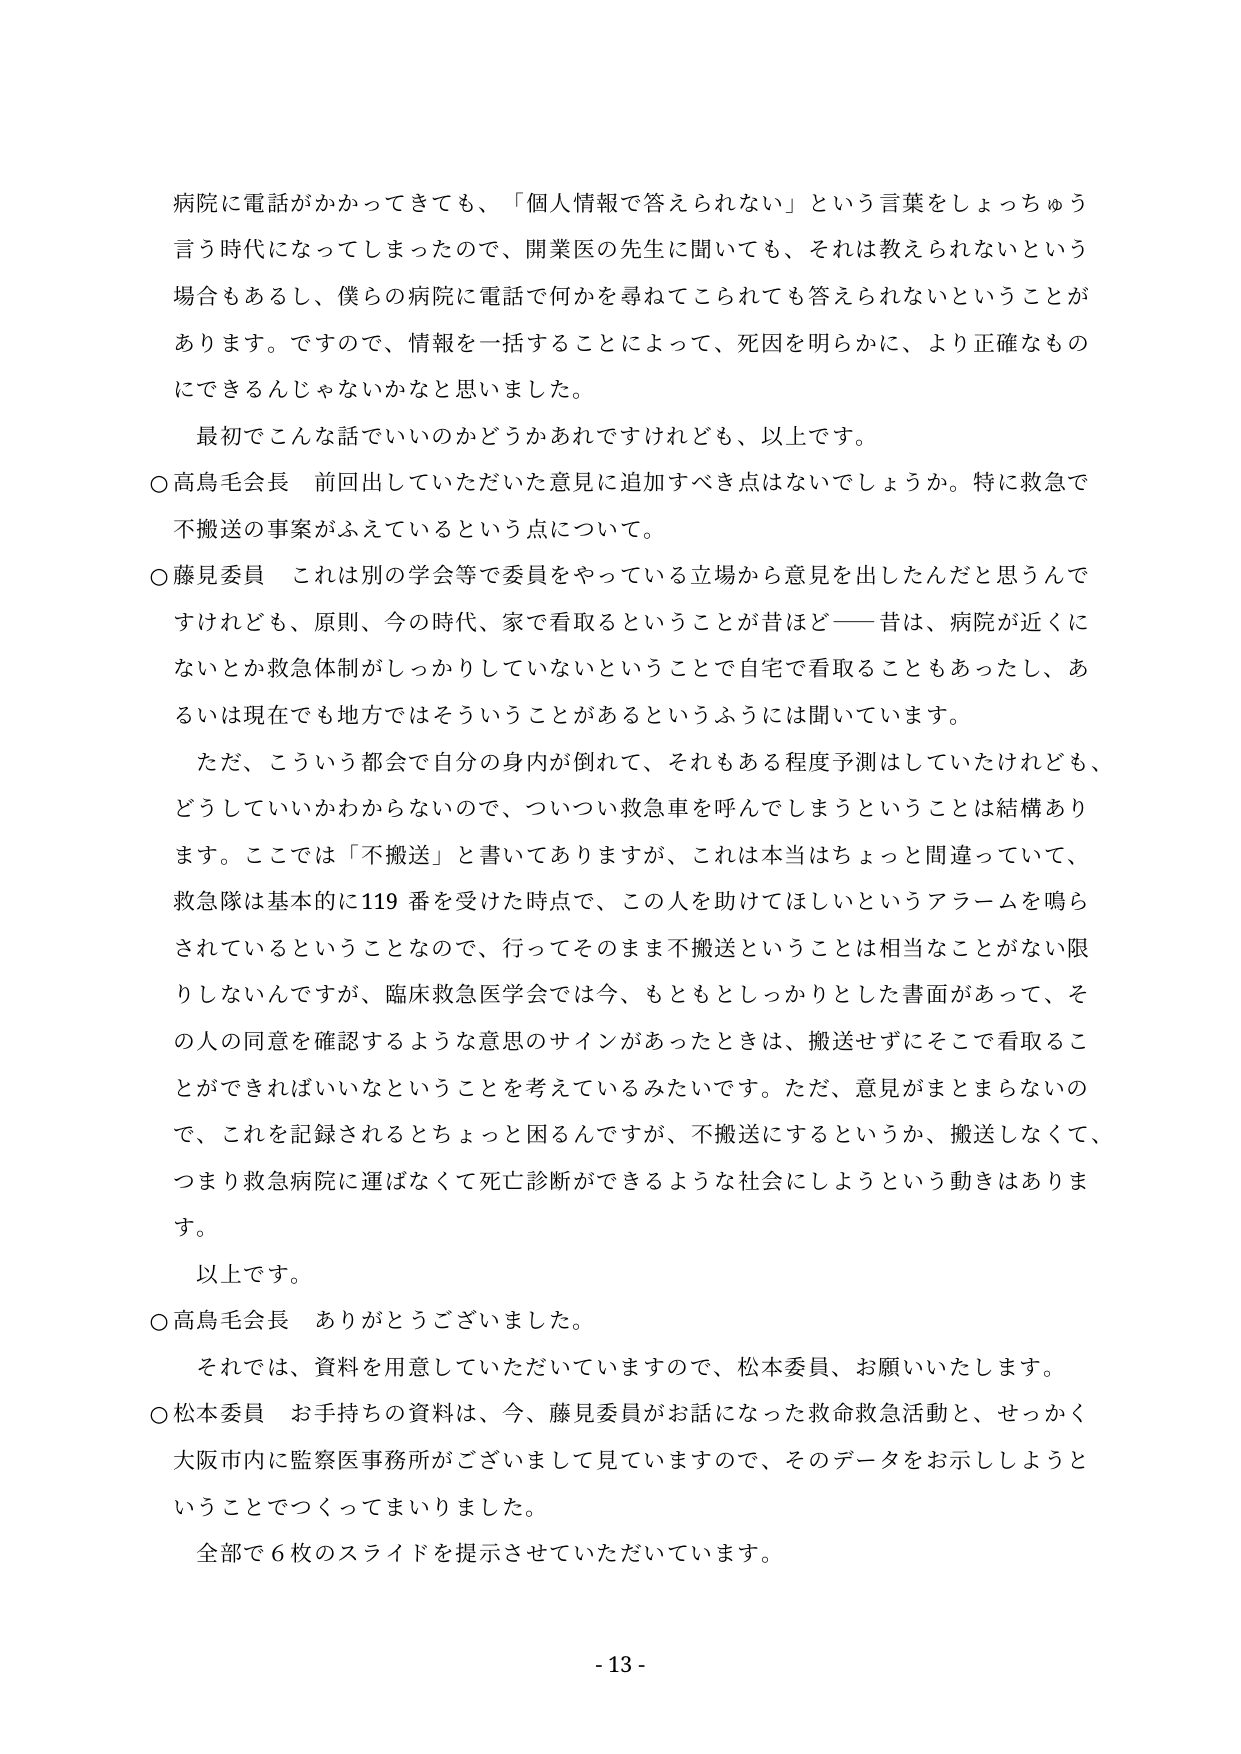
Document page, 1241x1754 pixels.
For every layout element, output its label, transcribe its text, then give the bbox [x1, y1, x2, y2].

text 以上です。 [173, 1249, 1091, 1296]
text ○高鳥毛会長 前回出していただいた意見に追加すべき点はないでしょうか。特に救急で不搬送の事案がふえているという点について。 [149, 458, 1091, 551]
text 全部で６枚のスライドを提示させていただいています。 [173, 1529, 1091, 1575]
text ○高鳥毛会長 ありがとうございました。 [149, 1296, 1091, 1343]
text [173, 178, 1091, 411]
text それでは、資料を用意していただいていますので、松本委員、お願いいたします。 [173, 1343, 1091, 1389]
text 最初でこんな話でいいのかどうかあれですけれども、以上です。 [173, 411, 1091, 458]
text ただ、こういう都会で自分の身内が倒れて、それもある程度予測はしていたけれども、どうしていいかわからないので、ついつい救急車を呼んでしまうということは結構あります。ここでは「不搬送」と書いてありますが、これは本当はちょっと間違っていて、救急隊は基本的に119番を受けた時点で、この人を助けてほしいというアラームを鳴らされているということなので、行ってそのまま不搬送ということは相当なことがない限りしないんですが、臨床救急医学会では今、もともとしっかりとした書面があって、その人の同意を確認するような意思のサインがあったときは、搬送せずにそこで看取ることができればいいなということを考えているみたいです。ただ、意見がまとまらないので、これを記録されるとちょっと困るんですが、不搬送にするというか、搬送しなくて、つまり救急病院に運ばなくて死亡診断ができるような社会にしようという動きはあります。 [173, 737, 1091, 1249]
text ○松本委員 お手持ちの資料は、今、藤見委員がお話になった救命救急活動と、せっかく大阪市内に監察医事務所がございまして見ていますので、そのデータをお示ししようということでつくってまいりました。 [149, 1389, 1091, 1529]
text ○藤見委員 これは別の学会等で委員をやっている立場から意見を出したんだと思うんですけれども、原則、今の時代、家で看取るということが昔ほど――昔は、病院が近くにないとか救急体制がしっかりしていないということで自宅で看取ることもあったし、あるいは現在でも地方ではそういうことがあるというふうには聞いています。 [149, 551, 1091, 737]
